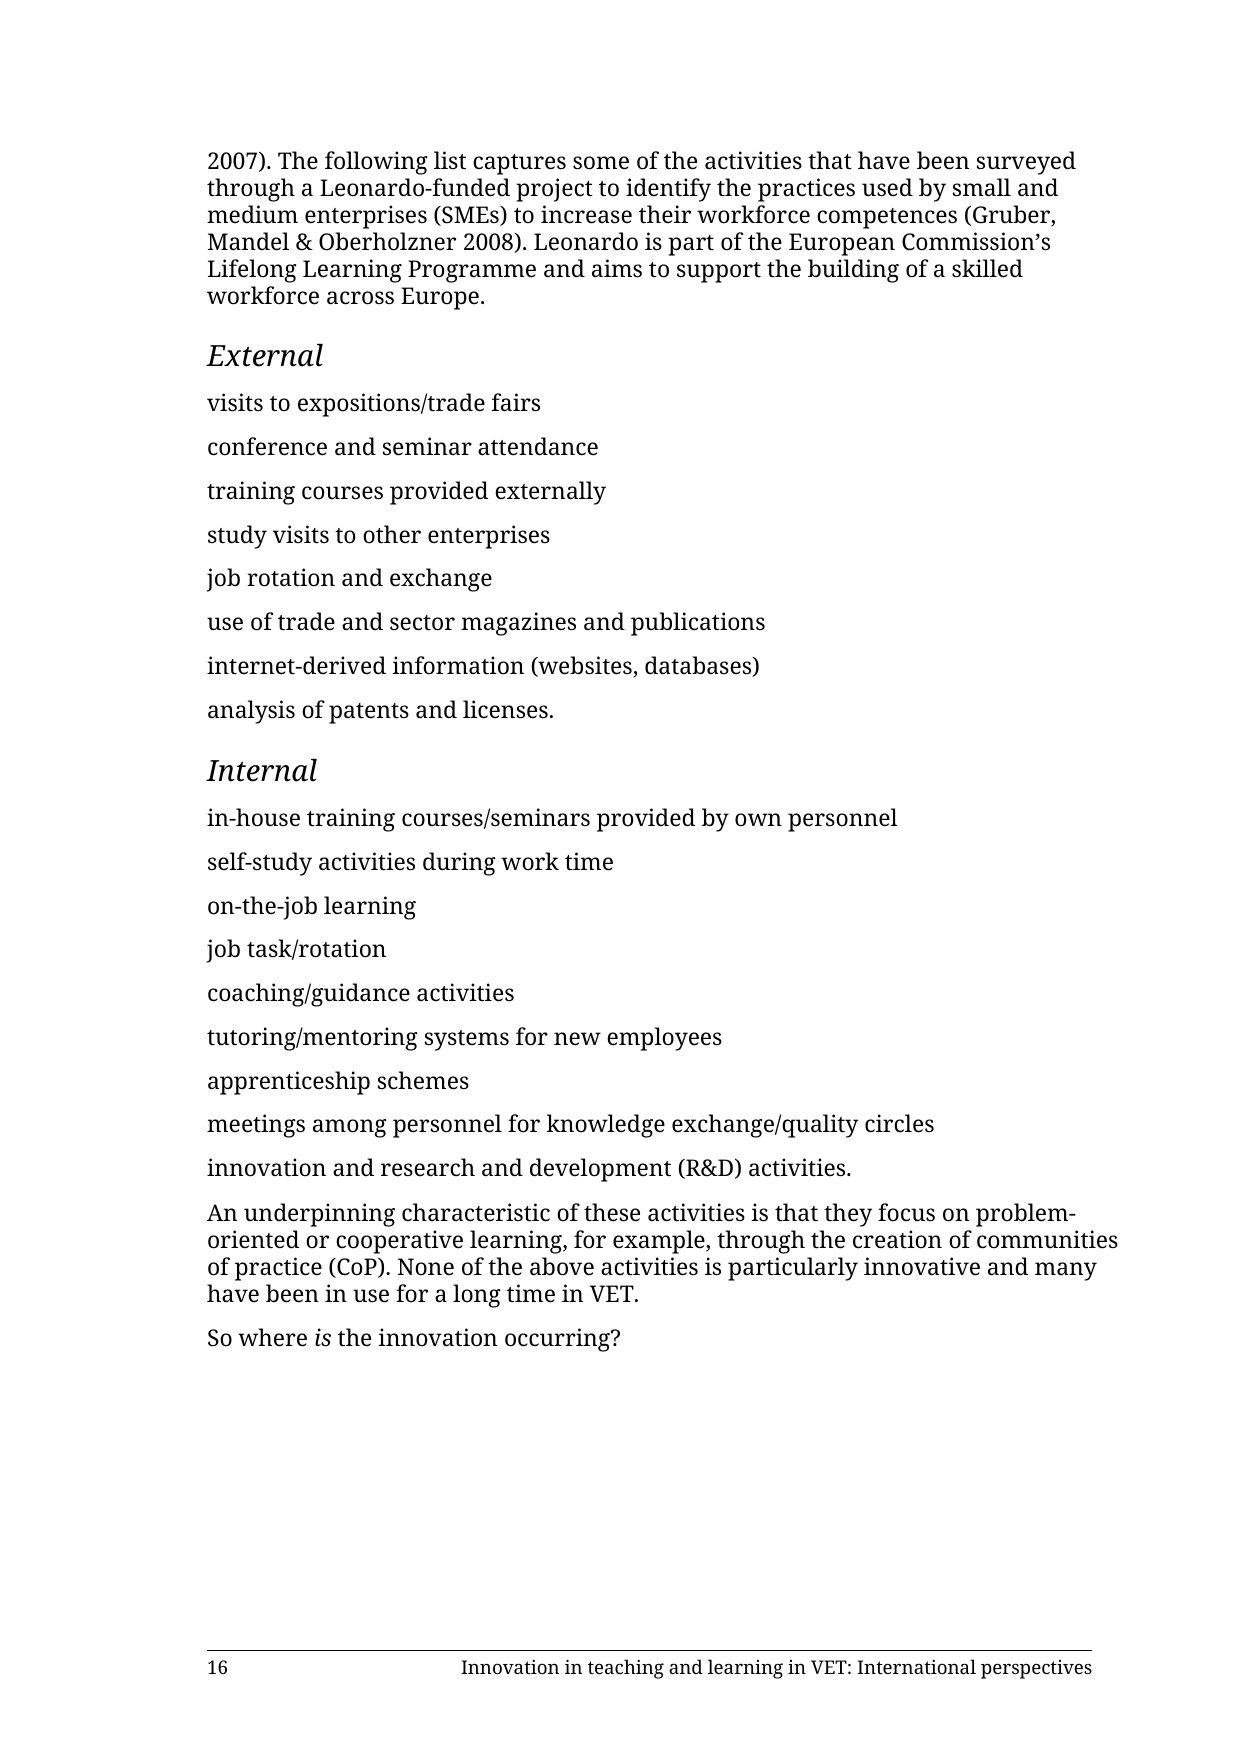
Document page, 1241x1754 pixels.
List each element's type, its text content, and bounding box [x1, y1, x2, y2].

text So where is the innovation occurring? [207, 1325, 1131, 1352]
text study visits to other enterprises [207, 519, 1092, 550]
text analysis of patents and licenses. [207, 694, 1092, 725]
text job task/rotation [207, 933, 1092, 964]
text self-study activities during work time [207, 846, 1092, 877]
text in-house training courses/seminars provided by own personnel [207, 802, 1092, 833]
text tutoring/mentoring systems for new employees [207, 1021, 1092, 1052]
text internet-derived information (websites, databases) [207, 650, 1092, 681]
subtitle External [207, 335, 1092, 375]
text use of trade and sector magazines and publications [207, 606, 1092, 637]
text meetings among personnel for knowledge exchange/quality circles [207, 1108, 1092, 1139]
text innovation and research and development (R&D) activities. [207, 1152, 1092, 1183]
text coaching/guidance activities [207, 977, 1092, 1008]
text job rotation and exchange [207, 562, 1092, 594]
subtitle Internal [207, 750, 1092, 789]
text visits to expositions/trade fairs [207, 387, 1092, 419]
text An underpinning characteristic of these activities is that they focus on problem-oriented or cooperative learning, for example, through the creation of communities of practice (CoP). None of the above activities is particularly innovative and many have been in use for a long time in VET. [207, 1200, 1122, 1308]
text conference and seminar attendance [207, 431, 1092, 462]
text apprenticeship schemes [207, 1064, 1092, 1096]
text on-the-job learning [207, 889, 1092, 921]
text training courses provided externally [207, 475, 1092, 506]
